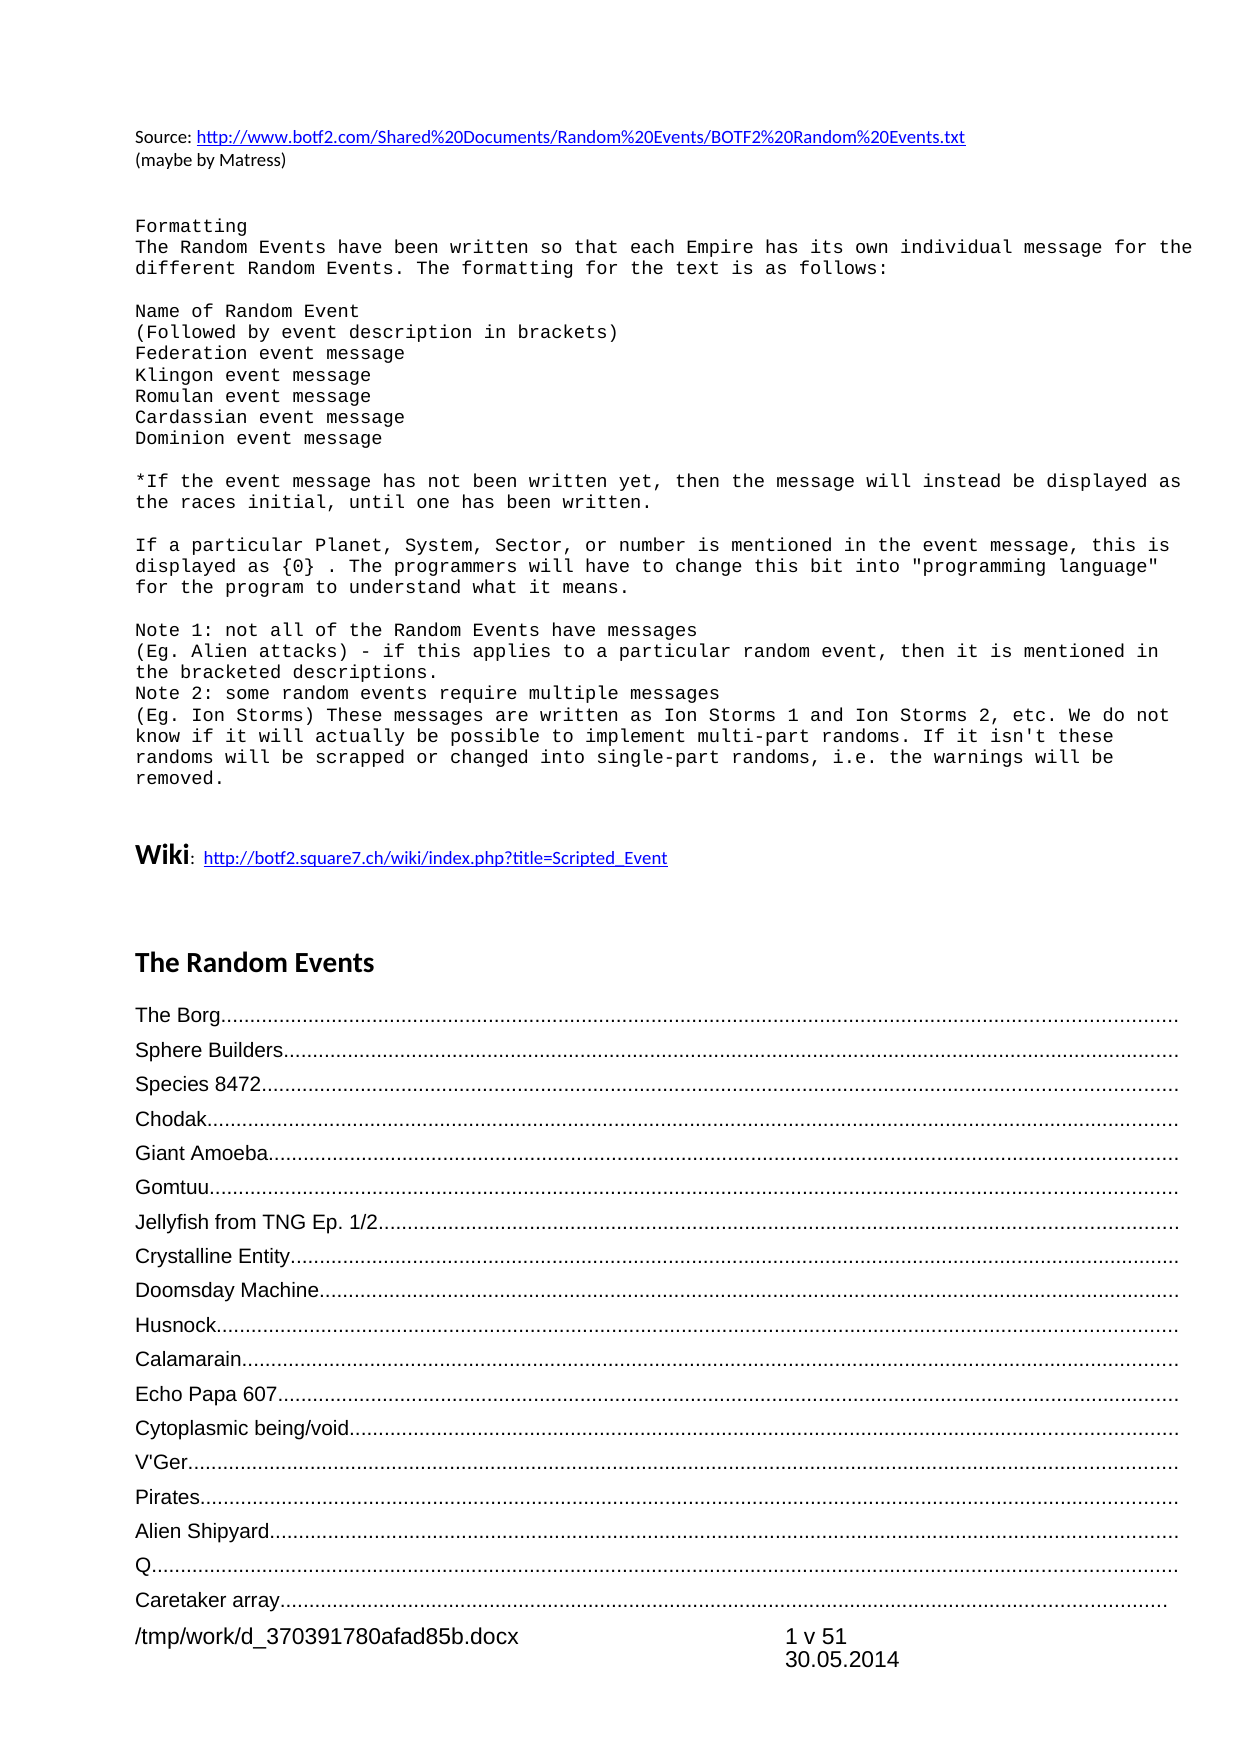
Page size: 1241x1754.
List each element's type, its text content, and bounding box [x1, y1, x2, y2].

text Klingon event message [135, 365, 1195, 387]
text Note 1: not all of the Random Events have messages [135, 620, 1195, 642]
text Source: http://www.botf2.com/Shared%20Documents/Random%20Events/BOTF2%20Random%20Events.txt [135, 125, 1120, 148]
text If a particular Planet, System, Sector, or number is mentioned in the event message, this is displayed as {0} . The programmers will have to change this bit into "programming language" for the program to understand what it means. [135, 535, 1195, 599]
text The Random Events [135, 944, 1120, 979]
text (Eg. Alien attacks) - if this applies to a particular random event, then it is mentioned in the bracketed descriptions. [135, 642, 1195, 684]
text Sphere Builders 5 [135, 1038, 1120, 1062]
text Species 8472 6 [135, 1072, 1120, 1096]
text Crystalline Entity 7 [135, 1244, 1120, 1268]
text Echo Papa 607 8 [135, 1381, 1120, 1405]
text Calamarain 8 [135, 1347, 1120, 1371]
text Cytoplasmic being/void 8 [135, 1416, 1120, 1440]
text The Random Events have been written so that each Empire has its own individual message for the different Random Events. The formatting for the text is as follows: [135, 238, 1195, 280]
text Gomtuu 7 [135, 1175, 1120, 1199]
text Giant Amoeba 7 [135, 1141, 1120, 1165]
text Pirates 8 [135, 1484, 1120, 1508]
text (Followed by event description in brackets) [135, 323, 1195, 344]
text Wiki: http://botf2.square7.ch/wiki/index.php?title=Scripted_Event [135, 836, 1120, 872]
text Q 9 [135, 1553, 1120, 1577]
text Husnock 7 [135, 1313, 1120, 1337]
text Dominion event message [135, 429, 1195, 450]
text Federation event message [135, 344, 1195, 365]
text Name of Random Event [135, 302, 1195, 323]
text Cardassian event message [135, 408, 1195, 429]
text *If the event message has not been written yet, then the message will instead be displayed as the races initial, until one has been written. [135, 472, 1195, 514]
text Alien Shipyard 8 [135, 1519, 1120, 1543]
text Formatting [135, 217, 1195, 238]
text Chodak 7 [135, 1106, 1120, 1130]
text Jellyfish from TNG Ep. 1/2 7 [135, 1209, 1120, 1233]
text The Borg 5 [135, 1003, 1120, 1027]
text Caretaker array 10 [135, 1588, 1120, 1612]
text (maybe by Matress) [135, 148, 1120, 171]
text Romulan event message [135, 387, 1195, 408]
text Doomsday Machine 7 [135, 1278, 1120, 1302]
text (Eg. Ion Storms) These messages are written as Ion Storms 1 and Ion Storms 2, etc. We do not know if it will actually be possible to implement multi-part randoms. If it isn't these randoms will be scrapped or changed into single-part randoms, i.e. the warnings will be removed. [135, 705, 1195, 790]
text V'Ger 8 [135, 1450, 1120, 1474]
text Note 2: some random events require multiple messages [135, 684, 1195, 705]
